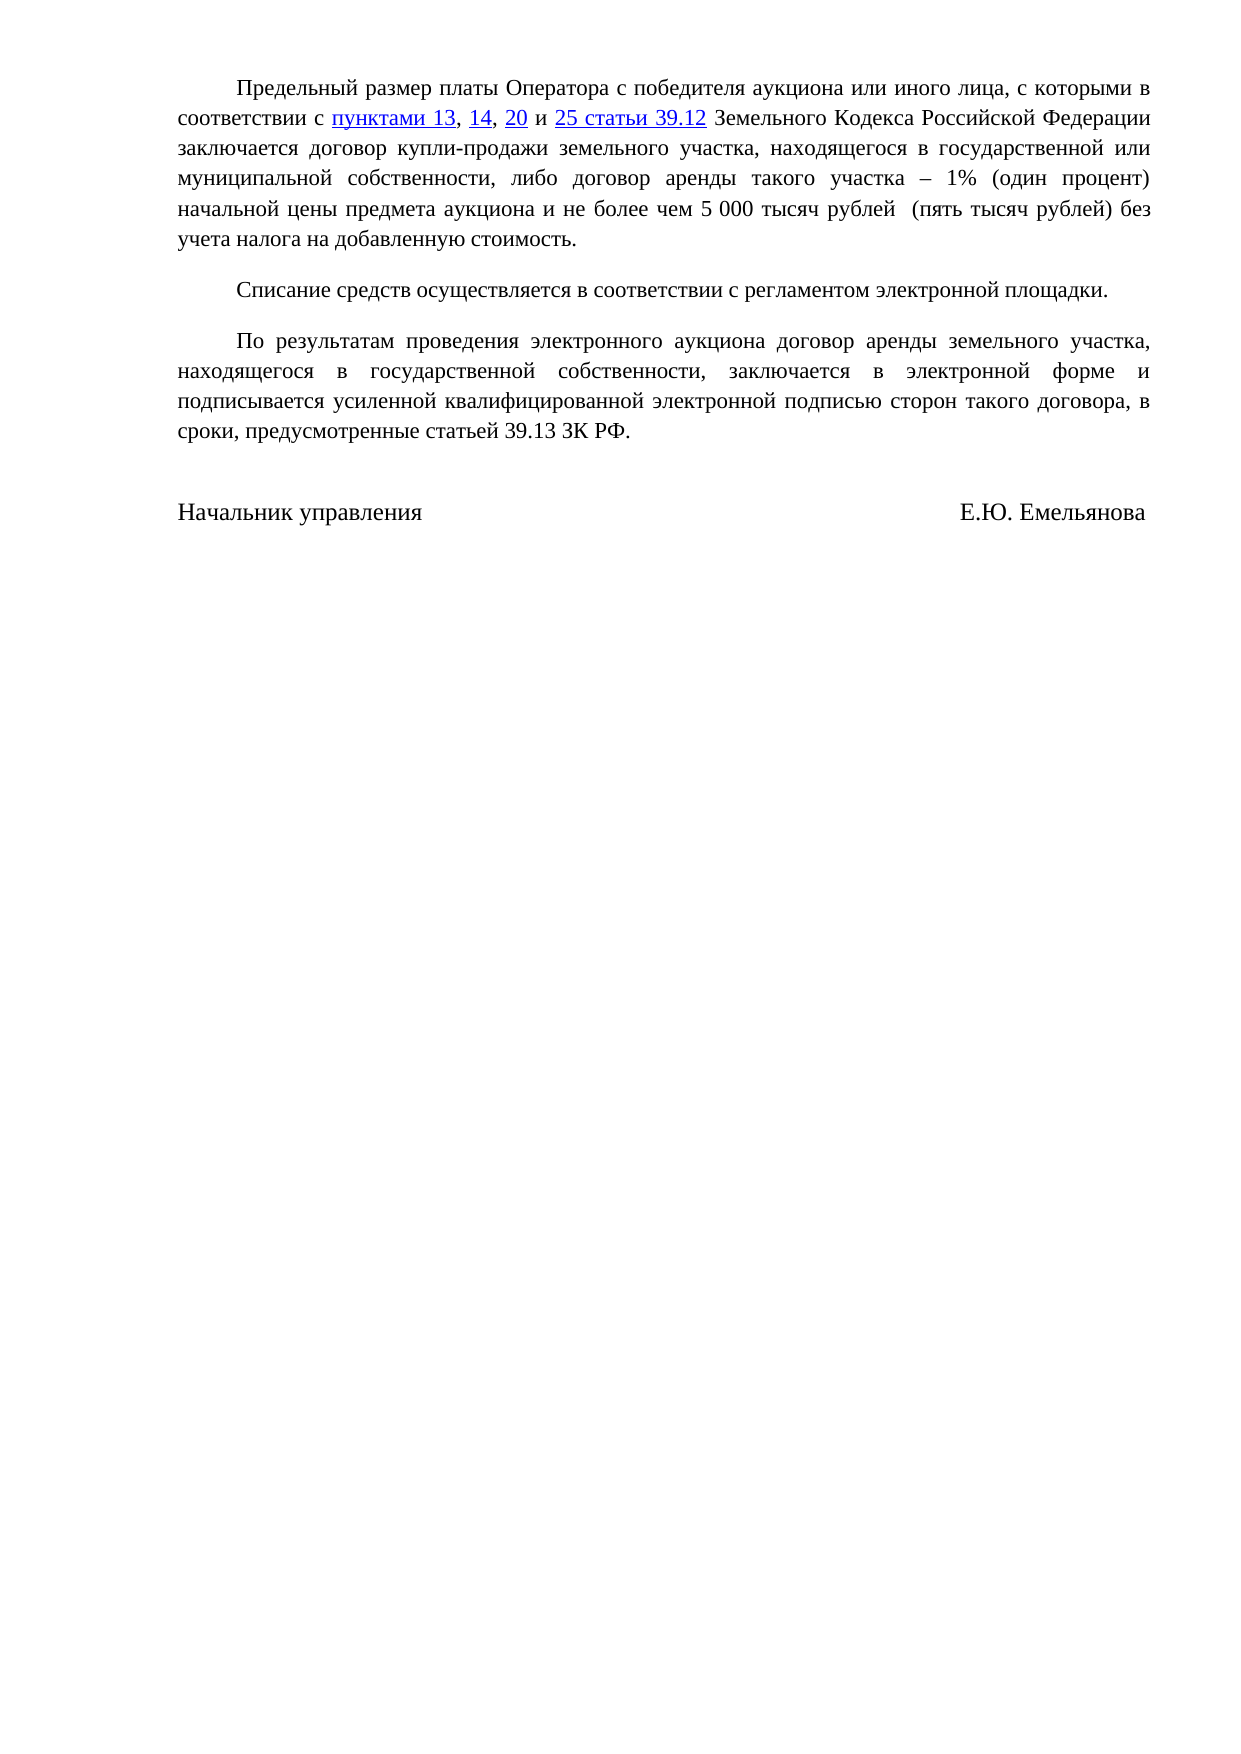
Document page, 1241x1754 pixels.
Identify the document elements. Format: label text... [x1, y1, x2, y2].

text По результатам проведения электронного аукциона договор аренды земельного участка, находящегося в государственной собственности, заключается в электронной форме и подписывается усиленной квалифицированной электронной подписью сторон такого договора, в сроки, предусмотренные статьей 39.13 ЗК РФ. [177, 327, 1152, 444]
text Списание средств осуществляется в соответствии с регламентом электронной площадки. [177, 276, 1152, 302]
text Начальник управления Е.Ю. Емельянова [177, 497, 1152, 526]
text Предельный размер платы Оператора с победителя аукциона или иного лица, с которыми в соответствии с пунктами 13, 14, 20 и 25 статьи 39.12 Земельного Кодекса Российской Федерации заключается договор купли-продажи земельного участка, находящегося в государственной или муниципальной собственности, либо договор аренды такого участка – 1% (один процент) начальной цены предмета аукциона и не более чем 5 000 тысяч рублей (пять тысяч рублей) без учета налога на добавленную стоимость. [177, 74, 1152, 251]
